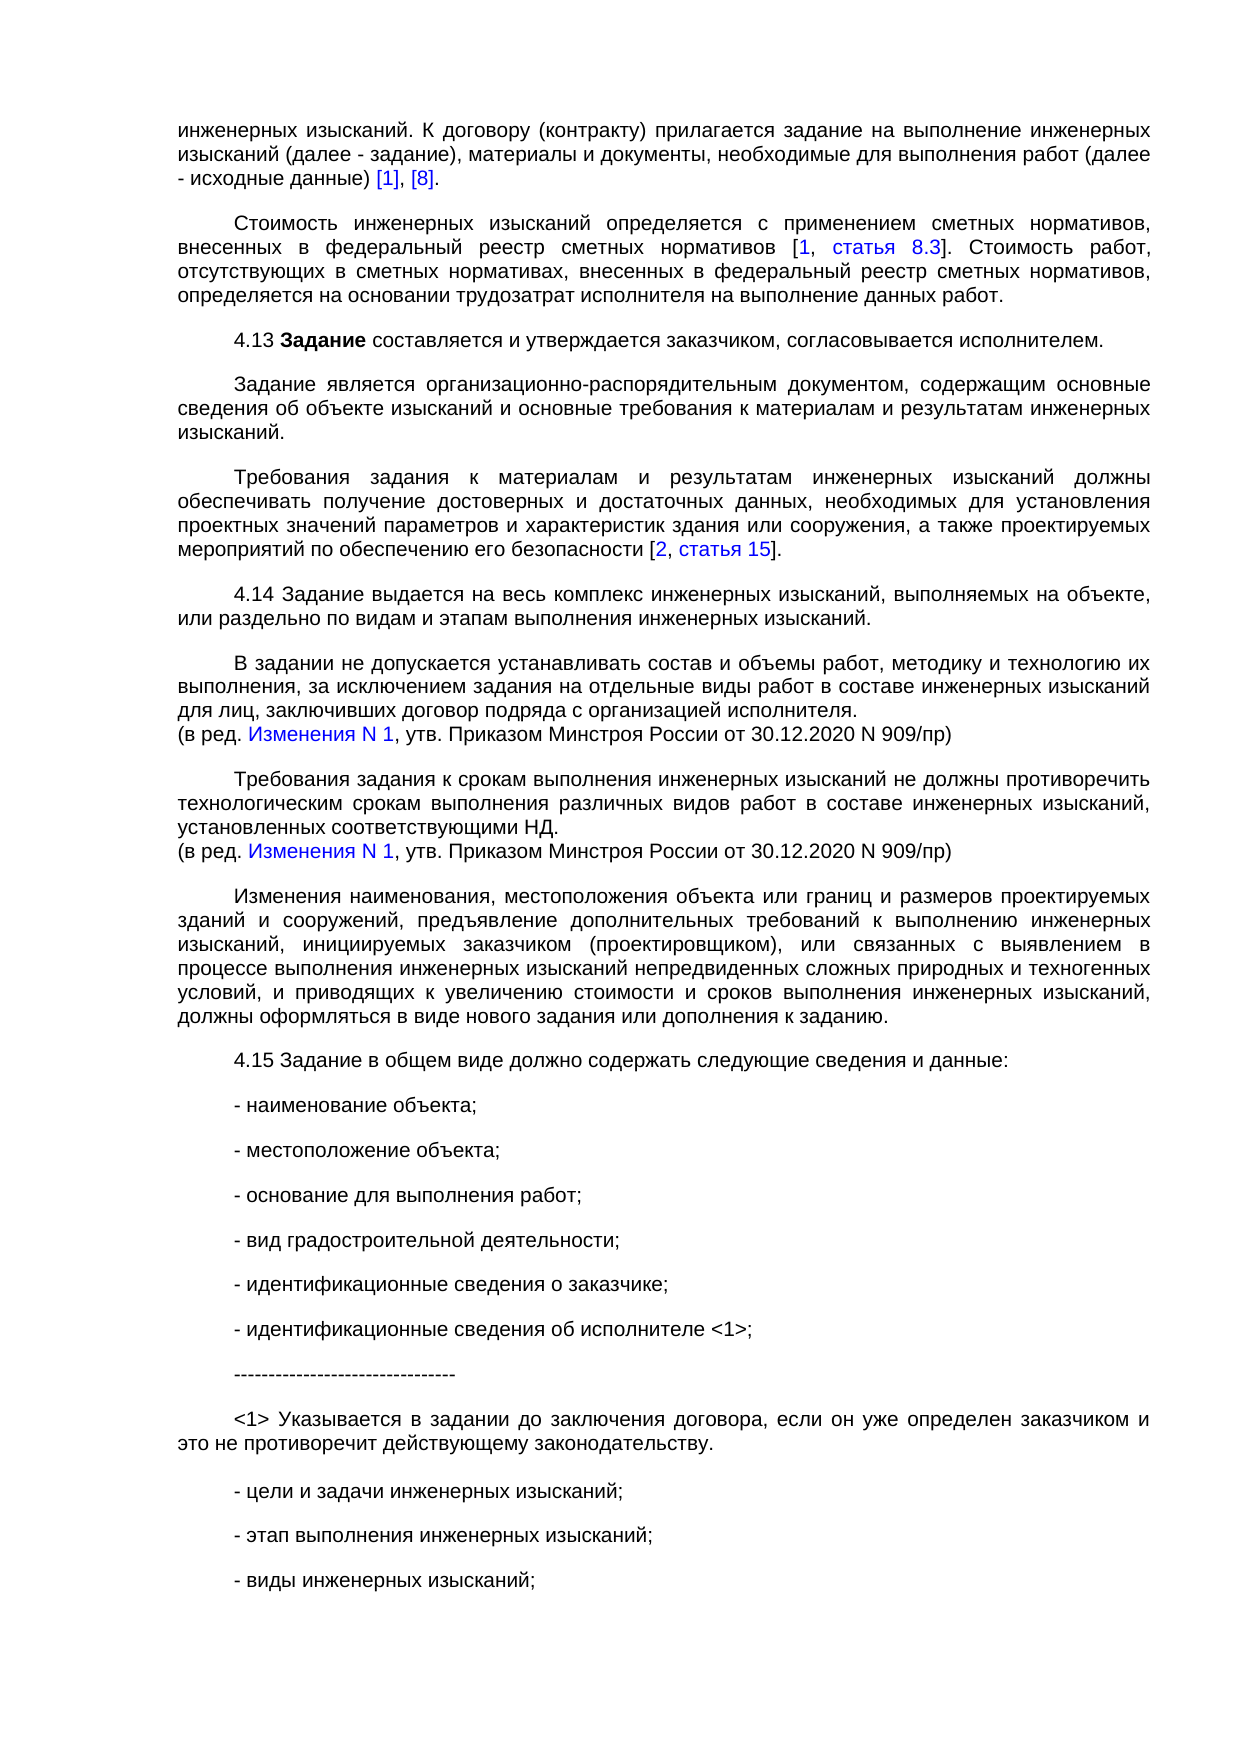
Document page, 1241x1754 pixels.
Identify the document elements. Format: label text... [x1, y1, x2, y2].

text <1> Указывается в задании до заключения договора, если он уже определен заказчиком и это не противоречит действующему законодательству. [177, 1407, 1152, 1454]
text В задании не допускается устанавливать состав и объемы работ, методику и технологию их выполнения, за исключением задания на отдельные виды работ в составе инженерных изысканий для лиц, заключивших договор подряда с организацией исполнителя. [177, 650, 1152, 722]
text 4.13 Задание составляется и утверждается заказчиком, согласовывается исполнителем. [177, 327, 1152, 351]
text Требования задания к материалам и результатам инженерных изысканий должны обеспечивать получение достоверных и достаточных данных, необходимых для установления проектных значений параметров и характеристик здания или сооружения, а также проектируемых мероприятий по обеспечению его безопасности [2, статья 15]. [177, 465, 1152, 561]
text - этап выполнения инженерных изысканий; [177, 1523, 1152, 1547]
text - идентификационные сведения о заказчике; [177, 1272, 1152, 1296]
text 4.15 Задание в общем виде должно содержать следующие сведения и данные: [177, 1048, 1152, 1072]
text - идентификационные сведения об исполнителе <1>; [177, 1317, 1152, 1341]
text - цели и задачи инженерных изысканий; [177, 1478, 1152, 1502]
text (в ред. Изменения N 1, утв. Приказом Минстроя России от 30.12.2020 N 909/пр) [177, 722, 1152, 746]
text Требования задания к срокам выполнения инженерных изысканий не должны противоречить технологическим срокам выполнения различных видов работ в составе инженерных изысканий, установленных соответствующими НД. [177, 767, 1152, 839]
text - вид градостроительной деятельности; [177, 1227, 1152, 1251]
text (в ред. Изменения N 1, утв. Приказом Минстроя России от 30.12.2020 N 909/пр) [177, 839, 1152, 863]
text - основание для выполнения работ; [177, 1183, 1152, 1207]
text - местоположение объекта; [177, 1138, 1152, 1162]
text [177, 118, 1152, 190]
text Стоимость инженерных изысканий определяется с применением сметных нормативов, внесенных в федеральный реестр сметных нормативов [1, статья 8.3]. Стоимость работ, отсутствующих в сметных нормативах, внесенных в федеральный реестр сметных нормативов, определяется на основании трудозатрат исполнителя на выполнение данных работ. [177, 211, 1152, 307]
text -------------------------------- [177, 1362, 1152, 1386]
text - наименование объекта; [177, 1093, 1152, 1117]
text - виды инженерных изысканий; [177, 1568, 1152, 1592]
text 4.14 Задание выдается на весь комплекс инженерных изысканий, выполняемых на объекте, или раздельно по видам и этапам выполнения инженерных изысканий. [177, 582, 1152, 629]
text Задание является организационно-распорядительным документом, содержащим основные сведения об объекте изысканий и основные требования к материалам и результатам инженерных изысканий. [177, 372, 1152, 444]
text Изменения наименования, местоположения объекта или границ и размеров проектируемых зданий и сооружений, предъявление дополнительных требований к выполнению инженерных изысканий, инициируемых заказчиком (проектировщиком), или связанных с выявлением в процессе выполнения инженерных изысканий непредвиденных сложных природных и техногенных условий, и приводящих к увеличению стоимости и сроков выполнения инженерных изысканий, должны оформляться в виде нового задания или дополнения к заданию. [177, 884, 1152, 1027]
